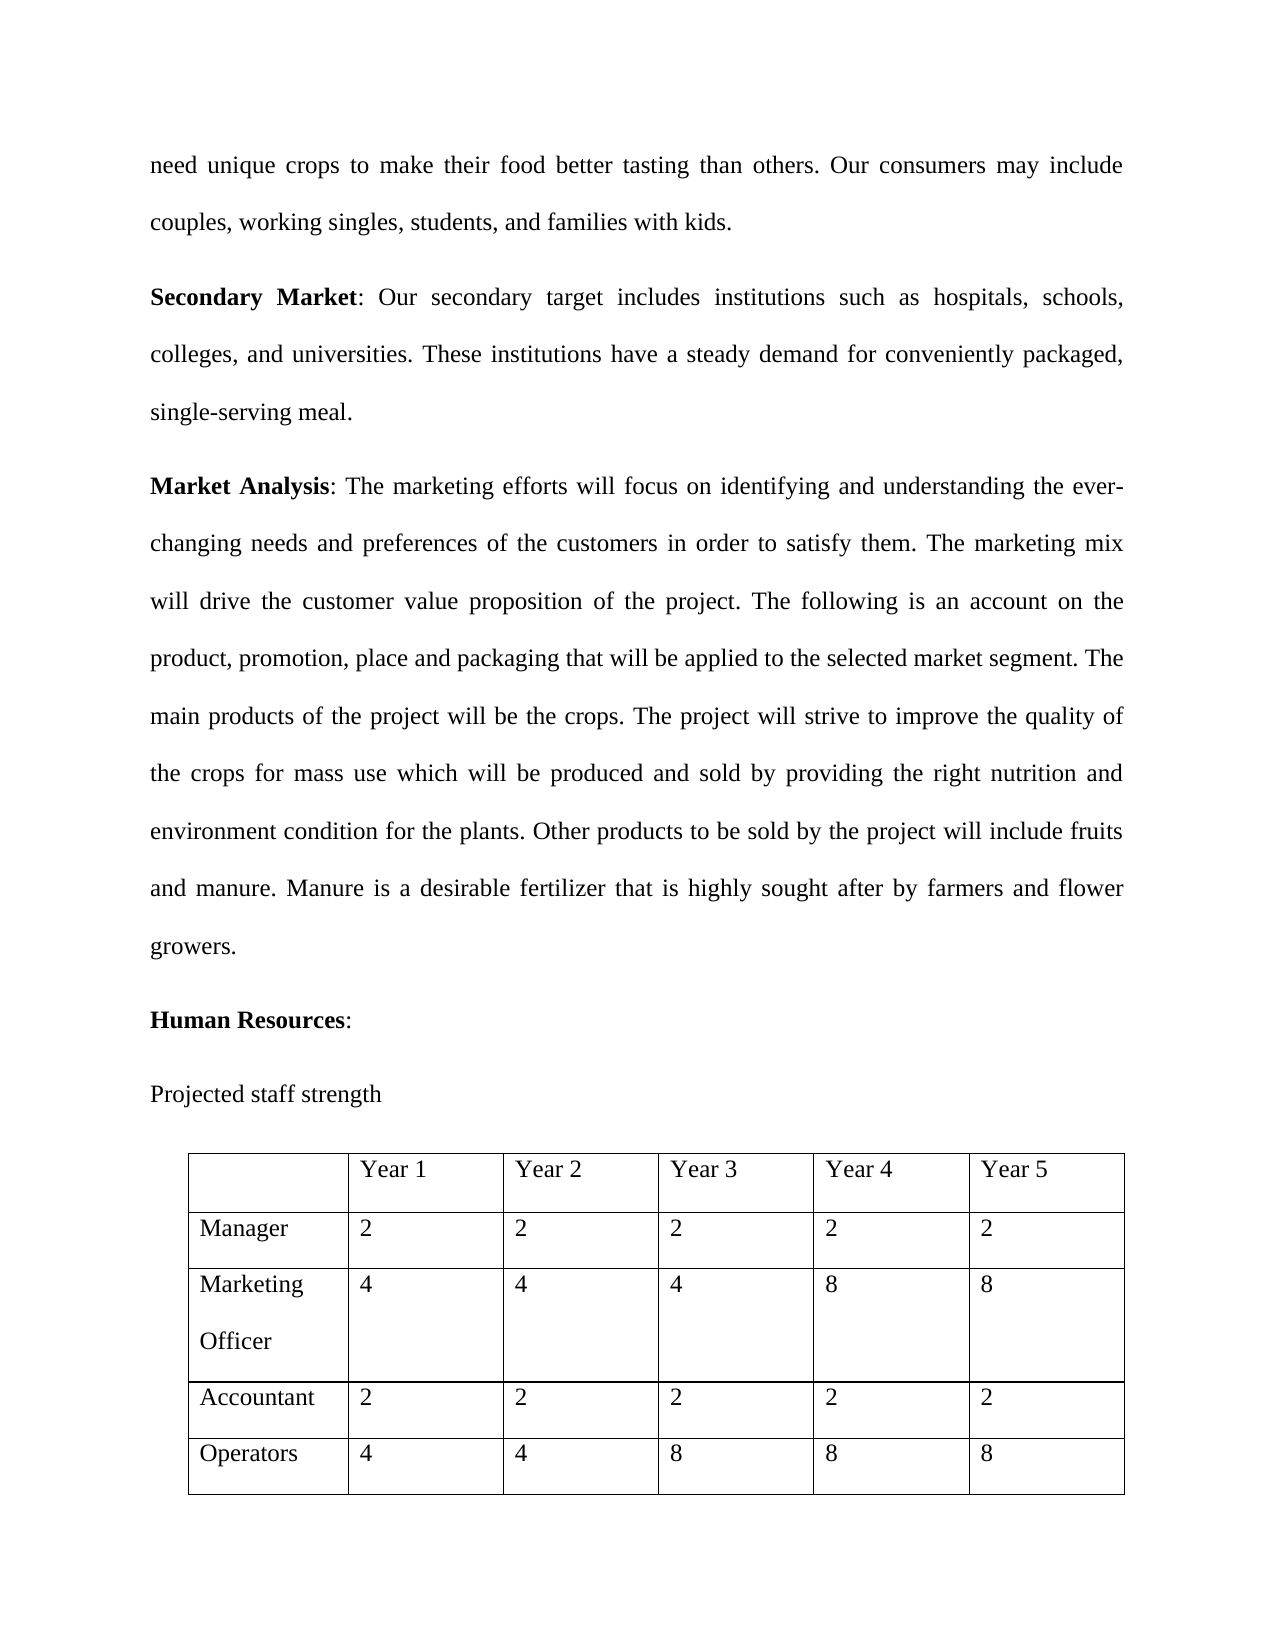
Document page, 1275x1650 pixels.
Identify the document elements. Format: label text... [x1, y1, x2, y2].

table_cell 2 [349, 1383, 503, 1437]
table_cell 2 [659, 1213, 813, 1268]
table_cell Accountant [189, 1383, 348, 1437]
text Human Resources: [150, 1005, 1125, 1034]
table_header Year 2 [504, 1154, 658, 1212]
table_cell 8 [814, 1269, 969, 1381]
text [150, 150, 1125, 236]
table_cell 8 [659, 1439, 813, 1493]
table_cell 4 [504, 1439, 658, 1493]
table_cell 2 [970, 1213, 1124, 1268]
table_cell Manager [189, 1213, 348, 1268]
table_header Year 1 [349, 1154, 503, 1212]
table_cell 4 [504, 1269, 658, 1381]
table_cell 4 [659, 1269, 813, 1381]
table_cell 2 [814, 1383, 969, 1437]
table_header Year 4 [814, 1154, 969, 1212]
text Secondary Market: Our secondary target includes institutions such as hospitals, schools, colleges, and universities. These institutions have a steady demand for conveniently packaged, single-serving meal. [150, 282, 1125, 425]
table_cell 2 [349, 1213, 503, 1268]
text Projected staff strength [150, 1079, 1125, 1108]
table_cell 8 [970, 1439, 1124, 1493]
table_cell 2 [814, 1213, 969, 1268]
table_cell 2 [504, 1213, 658, 1268]
table_cell 2 [659, 1383, 813, 1437]
table_header Year 5 [970, 1154, 1124, 1212]
text Market Analysis: The marketing efforts will focus on identifying and understanding the ever-changing needs and preferences of the customers in order to satisfy them. The marketing mix will drive the customer value proposition of the project. The following is an account on the product, promotion, place and packaging that will be applied to the selected market segment. The main products of the project will be the crops. The project will strive to improve the quality of the crops for mass use which will be produced and sold by providing the right nutrition and environment condition for the plants. Other products to be sold by the project will include fruits and manure. Manure is a desirable fertilizer that is highly sought after by farmers and flower growers. [150, 471, 1125, 959]
table_cell 4 [349, 1439, 503, 1493]
table_cell 2 [504, 1383, 658, 1437]
table_cell 4 [349, 1269, 503, 1381]
table_cell Operators [189, 1439, 348, 1493]
table_cell 2 [970, 1383, 1124, 1437]
table_header Year 3 [659, 1154, 813, 1212]
table_cell 8 [814, 1439, 969, 1493]
table_cell 8 [970, 1269, 1124, 1381]
table_header [189, 1154, 348, 1212]
table_cell Marketing Officer [189, 1269, 348, 1381]
